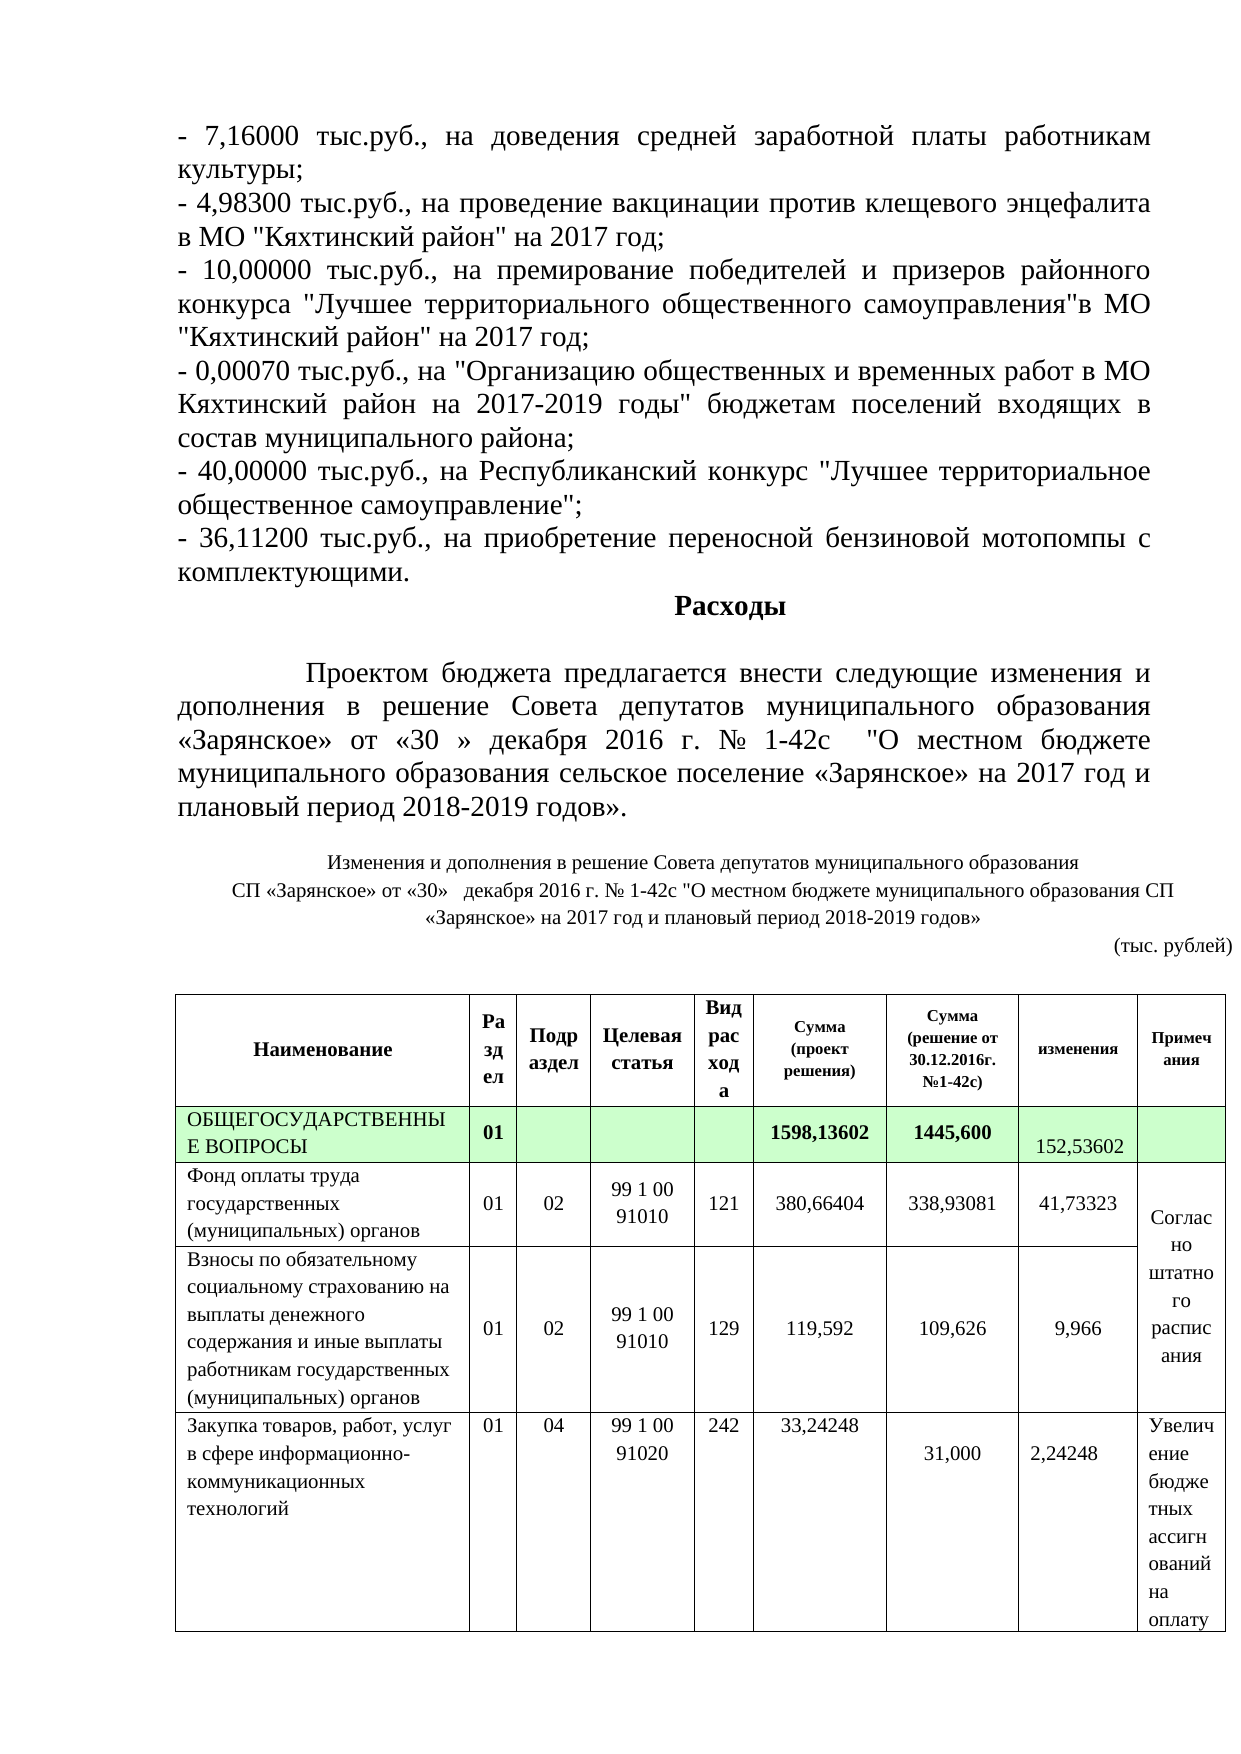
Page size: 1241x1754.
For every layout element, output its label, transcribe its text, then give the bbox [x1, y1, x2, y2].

table_cell [591, 1107, 694, 1162]
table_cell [1138, 1413, 1225, 1631]
table_cell 152,53602 [1019, 1107, 1137, 1162]
table_header Целевая статья [591, 995, 694, 1106]
table_cell 02 [517, 1163, 590, 1246]
table_cell 99 1 00 91010 [591, 1163, 694, 1246]
table_cell Согласно штатного расписания [1138, 1163, 1225, 1412]
text - 40,00000 тыс.руб., на Республиканский конкурс "Лучшее территориальное общественное самоуправление"; [177, 453, 1152, 521]
table_cell 119,592 [754, 1247, 886, 1412]
table_cell 1445,600 [887, 1107, 1018, 1162]
table_cell (тыс. рублей) [163, 933, 1240, 961]
table_cell 04 [517, 1413, 590, 1631]
table_cell 01 [470, 1163, 516, 1246]
text - 4,98300 тыс.руб., на проведение вакцинации против клещевого энцефалита в МО "Кяхтинский район" на 2017 год; [177, 185, 1152, 252]
table_cell 41,73323 [1019, 1163, 1137, 1246]
table_header Наименование [176, 995, 469, 1106]
table_header Сумма (решение от 30.12.2016г. №1-42с) [887, 995, 1018, 1106]
table_cell 338,93081 [887, 1163, 1018, 1246]
table_header Изменения и дополнения в решение Совета депутатов муниципального образования СП «Зарянское» от «30» декабря 2016 г. № 1-42с "О местном бюджете муниципального образования СП «Зарянское» на 2017 год и плановый период 2018-2019 годов» [163, 823, 1240, 933]
table_cell 33,24248 [754, 1413, 886, 1631]
table_cell 129 [695, 1247, 753, 1412]
table_cell 99 1 00 91010 [591, 1247, 694, 1412]
table_cell Взносы по обязательному социальному страхованию на выплаты денежного содержания и иные выплаты работникам государственных (муниципальных) органов [176, 1247, 469, 1412]
table_cell 1598,13602 [754, 1107, 886, 1162]
table_cell 2,24248 [1019, 1413, 1137, 1631]
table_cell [176, 1413, 469, 1631]
table_cell 380,66404 [754, 1163, 886, 1246]
text Расходы [308, 588, 1152, 621]
table_cell 99 1 00 91020 [591, 1413, 694, 1631]
table_cell 109,626 [887, 1247, 1018, 1412]
table_cell 121 [695, 1163, 753, 1246]
table_cell Фонд оплаты труда государственных (муниципальных) органов [176, 1163, 469, 1246]
text - 36,11200 тыс.руб., на приобретение переносной бензиновой мотопомпы с комплектующими. [177, 521, 1152, 588]
table_cell [1138, 1107, 1225, 1162]
table_header Примечания [1138, 995, 1225, 1106]
text - 7,16000 тыс.руб., на доведения средней заработной платы работникам культуры; [177, 118, 1152, 185]
table_header изменения [1019, 995, 1137, 1106]
text - 10,00000 тыс.руб., на премирование победителей и призеров районного конкурса "Лучшее территориального общественного самоуправления"в МО "Кяхтинский район" на 2017 год; [177, 252, 1152, 353]
table_cell 31,000 [887, 1413, 1018, 1631]
table_cell [517, 1107, 590, 1162]
table_cell 01 [470, 1413, 516, 1631]
table_cell 01 [470, 1107, 516, 1162]
table_header Вид расхода [695, 995, 753, 1106]
table_cell 01 [470, 1247, 516, 1412]
text Проектом бюджета предлагается внести следующие изменения и дополнения в решение Совета депутатов муниципального образования «Зарянское» от «30 » декабря 2016 г. № 1-42с "О местном бюджете муниципального образования сельское поселение «Зарянское» на 2017 год и плановый период 2018-2019 годов». [177, 655, 1152, 822]
table_header Подраздел [517, 995, 590, 1106]
table_cell 9,966 [1019, 1247, 1137, 1412]
text - 0,00070 тыс.руб., на "Организацию общественных и временных работ в МО Кяхтинский район на 2017-2019 годы" бюджетам поселений входящих в состав муниципального района; [177, 353, 1152, 453]
table_cell ОБЩЕГОСУДАРСТВЕННЫЕ ВОПРОСЫ [176, 1107, 469, 1162]
table_cell 242 [695, 1413, 753, 1631]
table_header Раздел [470, 995, 516, 1106]
table_cell 02 [517, 1247, 590, 1412]
table_cell [695, 1107, 753, 1162]
table_header Сумма (проект решения) [754, 995, 886, 1106]
